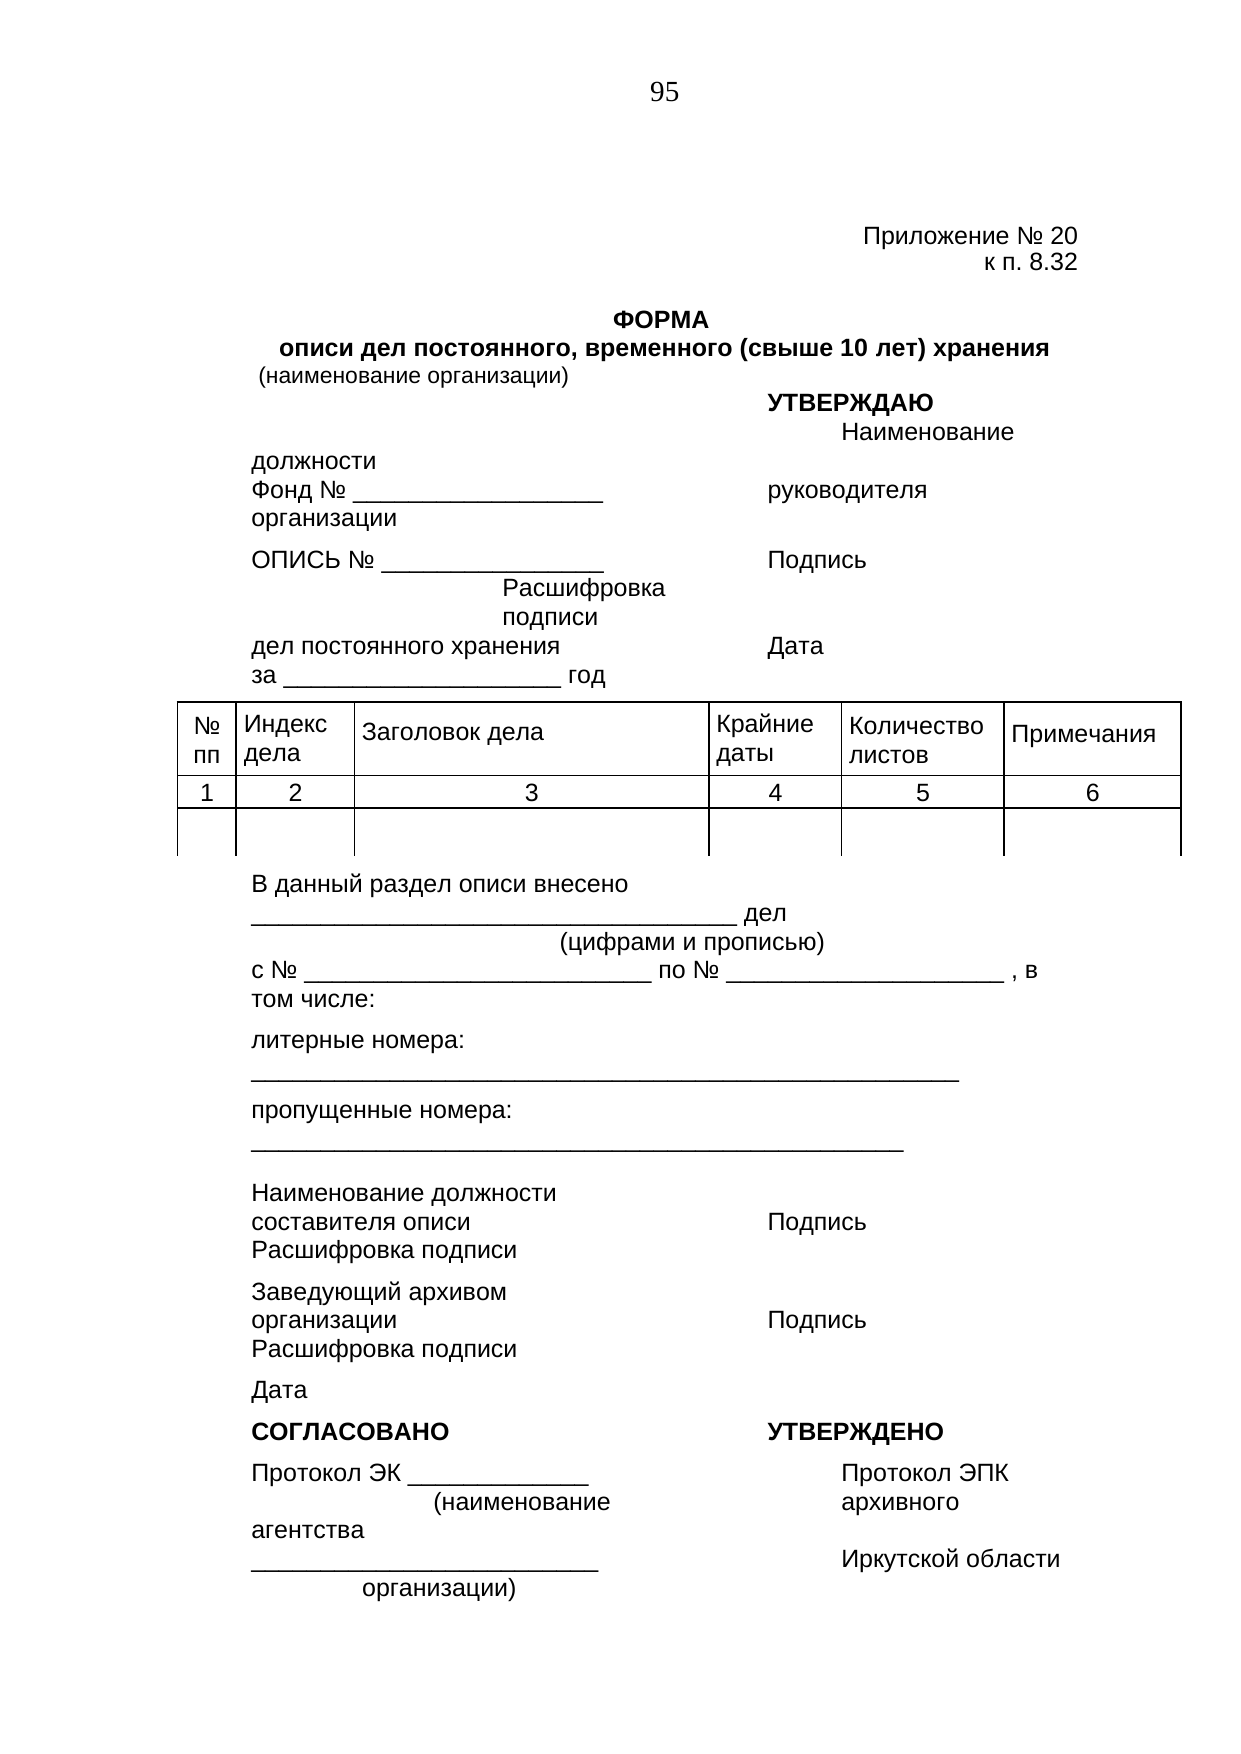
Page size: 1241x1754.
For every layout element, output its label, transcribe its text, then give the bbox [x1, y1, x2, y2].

text Наименование должности составителя описи Подпись Расшифровка подписи [251, 1178, 1078, 1264]
text ФОРМА описи дел постоянного, временного (свыше 10 лет) хранения [251, 304, 1078, 362]
table_header Количество листов [842, 703, 1003, 774]
text к п. 8.32 [251, 250, 1078, 276]
text с № _________________________ по № ____________________ , в том числе: [251, 955, 1078, 1013]
text УТВЕРЖДАЮ [251, 388, 1078, 417]
text (наименование архивного агентства [251, 1486, 1078, 1544]
table_header Примечания [1005, 703, 1180, 774]
text СОГЛАСОВАНО УТВЕРЖДЕНО [251, 1416, 1078, 1445]
table_header № пп [178, 703, 235, 774]
table_cell 4 [710, 776, 841, 807]
table_cell 1 [178, 776, 235, 807]
text В данный раздел описи внесено ___________________________________ дел [251, 869, 1078, 926]
table_cell [355, 809, 708, 856]
table_cell 3 [355, 776, 708, 807]
table_cell 2 [237, 776, 354, 807]
text (цифрами и прописью) [251, 926, 1078, 955]
text организации) [251, 1573, 1078, 1601]
text (наименование организации) [251, 362, 1078, 388]
text пропущенные номера: _______________________________________________ [251, 1095, 1078, 1153]
text Заведующий архивом организации Подпись Расшифровка подписи [251, 1276, 1078, 1363]
text ОПИСЬ № ________________ Подпись Расшифровка подписи [251, 545, 1078, 631]
table_cell [178, 809, 235, 856]
table_header Индекс дела [237, 703, 354, 774]
table_cell [1005, 809, 1180, 856]
text Приложение № 20 [251, 224, 1078, 250]
table_cell 6 [1005, 776, 1180, 807]
text Дата [251, 1375, 1078, 1404]
text дел постоянного хранения Дата [251, 631, 1078, 660]
text Фонд № __________________ руководителя организации [251, 475, 1078, 532]
table_cell [842, 809, 1003, 856]
text за ____________________ год [251, 660, 1078, 688]
table_header Заголовок дела [355, 703, 708, 774]
table_cell [710, 809, 841, 856]
text литерные номера: ___________________________________________________ [251, 1025, 1078, 1083]
table_cell 5 [842, 776, 1003, 807]
text Наименование должности [251, 417, 1078, 475]
table_header Крайние даты [710, 703, 841, 774]
text Протокол ЭК _____________ Протокол ЭПК [251, 1458, 1078, 1486]
text _________________________ Иркутской области [251, 1544, 1078, 1573]
table_cell [237, 809, 354, 856]
